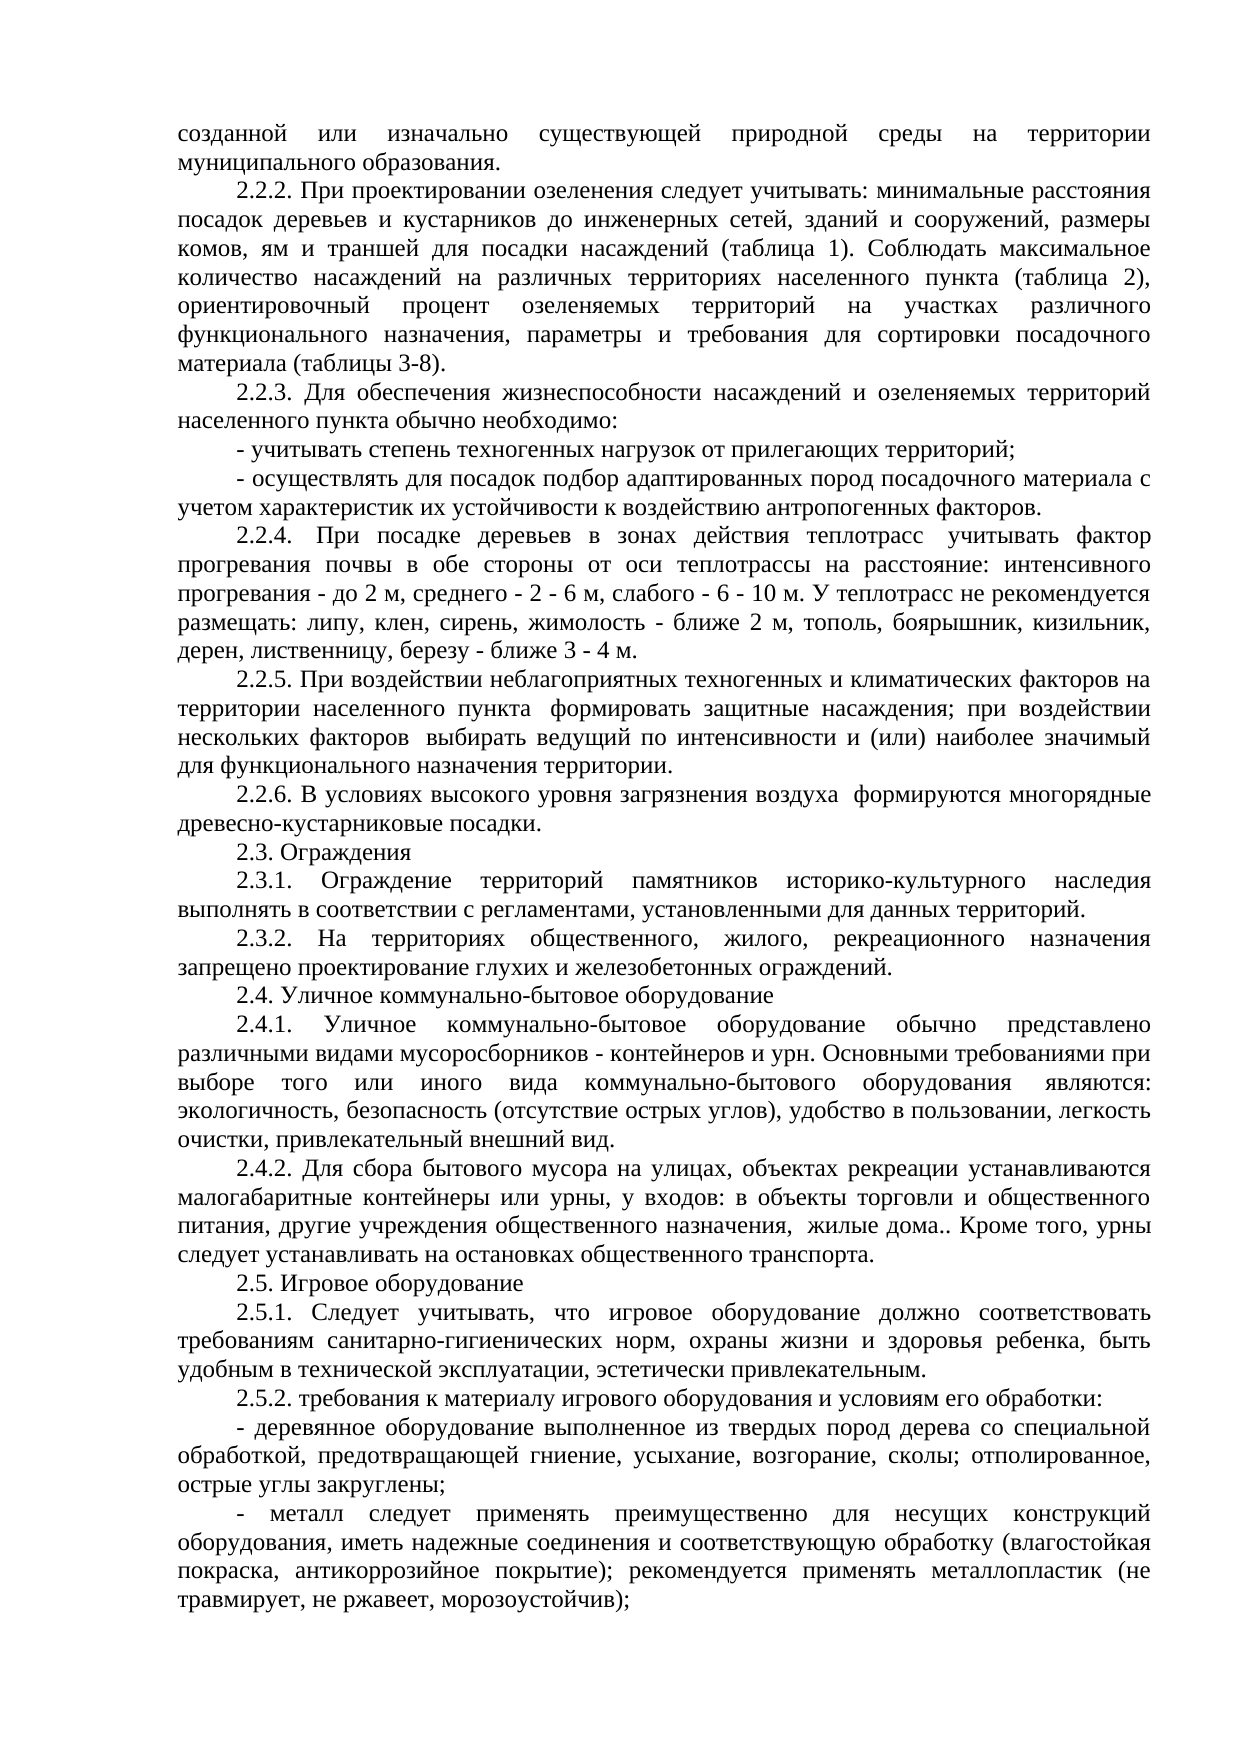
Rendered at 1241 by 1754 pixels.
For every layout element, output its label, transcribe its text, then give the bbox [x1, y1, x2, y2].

text 2.4. Уличное коммунально-бытовое оборудование [177, 981, 1152, 1009]
text - учитывать степень техногенных нагрузок от прилегающих территорий; [177, 434, 1152, 463]
text 2.3.2. На территориях общественного, жилого, рекреационного назначения запрещено проектирование глухих и железобетонных ограждений. [177, 923, 1152, 981]
text 2.2.2. При проектировании озеленения следует учитывать: минимальные расстояния посадок деревьев и кустарников до инженерных сетей, зданий и сооружений, размеры комов, ям и траншей для посадки насаждений (таблица 1). Соблюдать максимальное количество насаждений на различных территориях населенного пункта (таблица 2), ориентировочный процент озеленяемых территорий на участках различного функционального назначения, параметры и требования для сортировки посадочного материала (таблицы 3-8). [177, 176, 1152, 377]
text 2.2.4. При посадке деревьев в зонах действия теплотрасс учитывать фактор прогревания почвы в обе стороны от оси теплотрассы на расстояние: интенсивного прогревания - до 2 м, среднего - 2 - 6 м, слабого - 6 - 10 м. У теплотрасс не рекомендуется размещать: липу, клен, сирень, жимолость - ближе 2 м, тополь, боярышник, кизильник, дерен, лиственницу, березу - ближе 3 - 4 м. [177, 521, 1152, 664]
text 2.4.1. Уличное коммунально-бытовое оборудование обычно представлено различными видами мусоросборников - контейнеров и урн. Основными требованиями при выборе того или иного вида коммунально-бытового оборудования являются: экологичность, безопасность (отсутствие острых углов), удобство в пользовании, легкость очистки, привлекательный внешний вид. [177, 1009, 1152, 1153]
text 2.3. Ограждения [177, 837, 1152, 866]
text 2.5.2. требования к материалу игрового оборудования и условиям его обработки: [177, 1383, 1152, 1412]
text 2.5.1. Следует учитывать, что игровое оборудование должно соответствовать требованиям санитарно-гигиенических норм, охраны жизни и здоровья ребенка, быть удобным в технической эксплуатации, эстетически привлекательным. [177, 1297, 1152, 1383]
text 2.2.3. Для обеспечения жизнеспособности насаждений и озеленяемых территорий населенного пункта обычно необходимо: [177, 377, 1152, 434]
text 2.5. Игровое оборудование [177, 1268, 1152, 1297]
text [177, 118, 1152, 176]
text 2.2.5. При воздействии неблагоприятных техногенных и климатических факторов на территории населенного пункта формировать защитные насаждения; при воздействии нескольких факторов выбирать ведущий по интенсивности и (или) наиболее значимый для функционального назначения территории. [177, 664, 1152, 779]
text 2.2.6. В условиях высокого уровня загрязнения воздуха формируются многорядные древесно-кустарниковые посадки. [177, 779, 1152, 837]
text - осуществлять для посадок подбор адаптированных пород посадочного материала с учетом характеристик их устойчивости к воздействию антропогенных факторов. [177, 463, 1152, 521]
text 2.4.2. Для сбора бытового мусора на улицах, объектах рекреации устанавливаются малогабаритные контейнеры или урны, у входов: в объекты торговли и общественного питания, другие учреждения общественного назначения, жилые дома.. Кроме того, урны следует устанавливать на остановках общественного транспорта. [177, 1153, 1152, 1268]
text - металл следует применять преимущественно для несущих конструкций оборудования, иметь надежные соединения и соответствующую обработку (влагостойкая покраска, антикоррозийное покрытие); рекомендуется применять металлопластик (не травмирует, не ржавеет, морозоустойчив); [177, 1498, 1152, 1613]
text 2.3.1. Ограждение территорий памятников историко-культурного наследия выполнять в соответствии с регламентами, установленными для данных территорий. [177, 866, 1152, 923]
text - деревянное оборудование выполненное из твердых пород дерева со специальной обработкой, предотвращающей гниение, усыхание, возгорание, сколы; отполированное, острые углы закруглены; [177, 1412, 1152, 1498]
